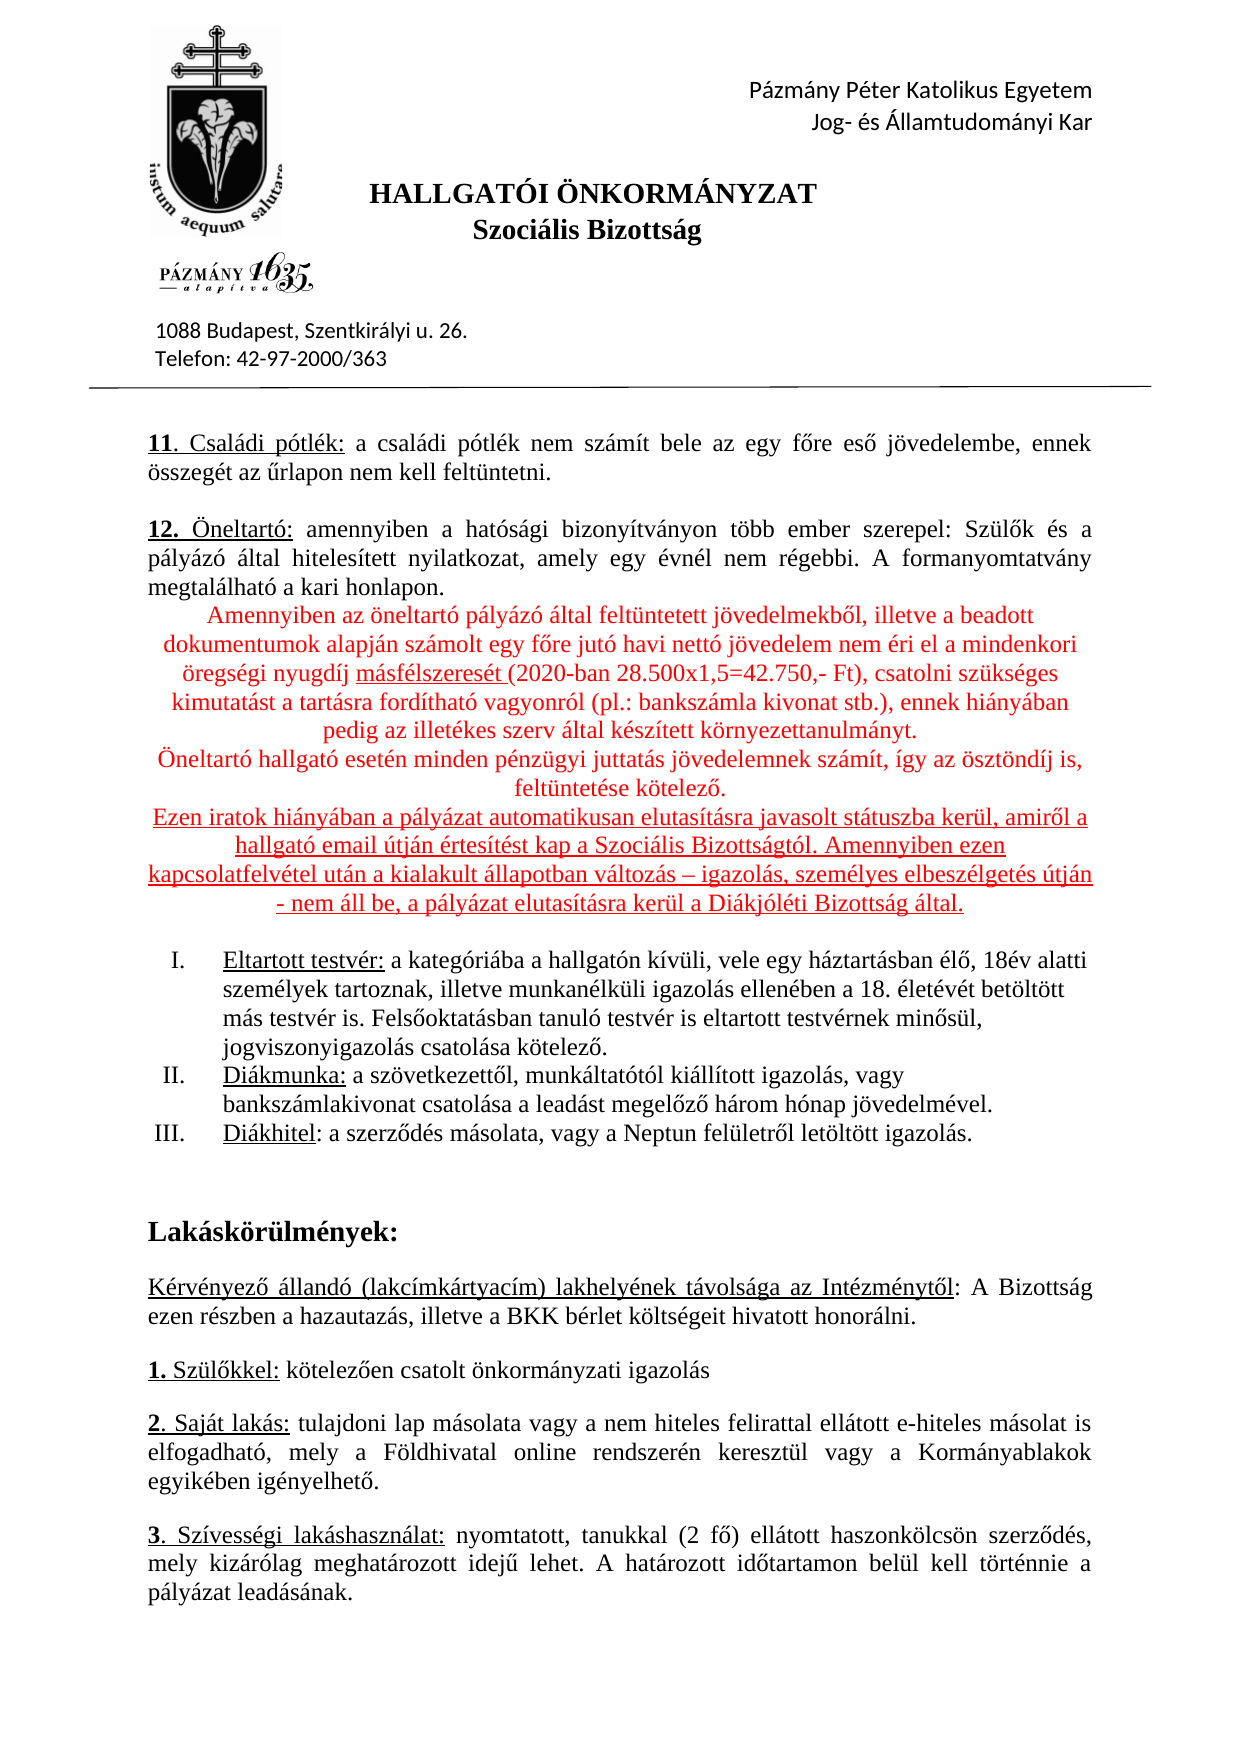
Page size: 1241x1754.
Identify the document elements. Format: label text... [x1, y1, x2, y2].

list Eltartott testvér: a kategóriába a hallgatón kívüli, vele egy háztartásban élő, 18év alatti személyek tartoznak, illetve munkanélküli igazolás ellenében a 18. életévét betöltött más testvér is. Felsőoktatásban tanuló testvér is eltartott testvérnek minősül, jogviszonyigazolás csatolása kötelező. [185, 945, 1093, 1060]
text Lakáskörülmények: [148, 1214, 1093, 1247]
text Ezen iratok hiányában a pályázat automatikusan elutasításra javasolt státuszba kerül, amiről a hallgató email útján értesítést kap a Szociális Bizottságtól. Amennyiben ezen kapcsolatfelvétel után a kialakult állapotban változás – igazolás, személyes elbeszélgetés útján - nem áll be, a pályázat elutasításra kerül a Diákjóléti Bizottság által. [148, 802, 1093, 884]
text Öneltartó hallgató esetén minden pénzügyi juttatás jövedelemnek számít, így az ösztöndíj is, feltüntetése kötelező. [148, 744, 1093, 802]
text Amennyiben az öneltartó pályázó által feltüntetett jövedelmekből, illetve a beadott dokumentumok alapján számolt egy főre jutó havi nettó jövedelem nem éri el a mindenkori öregségi nyugdíj másfélszeresét (2020-ban 28.500x1,5=42.750,- Ft), csatolni szükséges kimutatást a tartásra fordítható vagyonról (pl.: bankszámla kivonat stb.), ennek hiányában pedig az illetékes szerv által készített környezettanulmányt. [148, 600, 1093, 744]
text 12. Öneltartó: amennyiben a hatósági bizonyítványon több ember szerepel: Szülők és a pályázó által hitelesített nyilatkozat, amely egy évnél nem régebbi. A formanyomtatvány megtalálható a kari honlapon. [148, 514, 1093, 600]
list Diákmunka: a szövetkezettől, munkáltatótól kiállított igazolás, vagy bankszámlakivonat csatolása a leadást megelőző három hónap jövedelmével. [185, 1060, 1093, 1118]
picture [150, 248, 317, 296]
text Kérvényező állandó (lakcímkártyacím) lakhelyének távolsága az Intézménytől: A Bizottság ezen részben a hazautazás, illetve a BKK bérlet költségeit hivatott honorálni. [148, 1272, 1093, 1330]
picture [147, 25, 282, 234]
text 11. Családi pótlék: a családi pótlék nem számít bele az egy főre eső jövedelembe, ennek összegét az űrlapon nem kell feltüntetni. [148, 428, 1093, 485]
text 2. Saját lakás: tulajdoni lap másolata vagy a nem hiteles felirattal ellátott e-hiteles másolat is elfogadható, mely a Földhivatal online rendszerén keresztül vagy a Kormányablakok egyikében igényelhető. [148, 1408, 1093, 1495]
text 3. Szívességi lakáshasználat: nyomtatott, tanukkal (2 fő) ellátott haszonkölcsön szerződés, mely kizárólag meghatározott idejű lehet. A határozott időtartamon belül kell történnie a pályázat leadásának. [148, 1520, 1093, 1606]
text 1. Szülőkkel: kötelezően csatolt önkormányzati igazolás [148, 1355, 1093, 1383]
list Diákhitel: a szerződés másolata, vagy a Neptun felületről letöltött igazolás. [185, 1118, 1093, 1147]
text Ezen iratok hiányában a pályázat automatikusan elutasításra javasolt státuszba kerül, amiről a hallgató email útján értesítést kap a Szociális Bizottságtól. Amennyiben ezen kapcsolatfelvétel után a kialakult állapotban változás – igazolás, személyes elbeszélgetés útján - nem áll be, a pályázat elutasításra kerül a Diákjóléti Bizottság által. [148, 886, 1093, 917]
